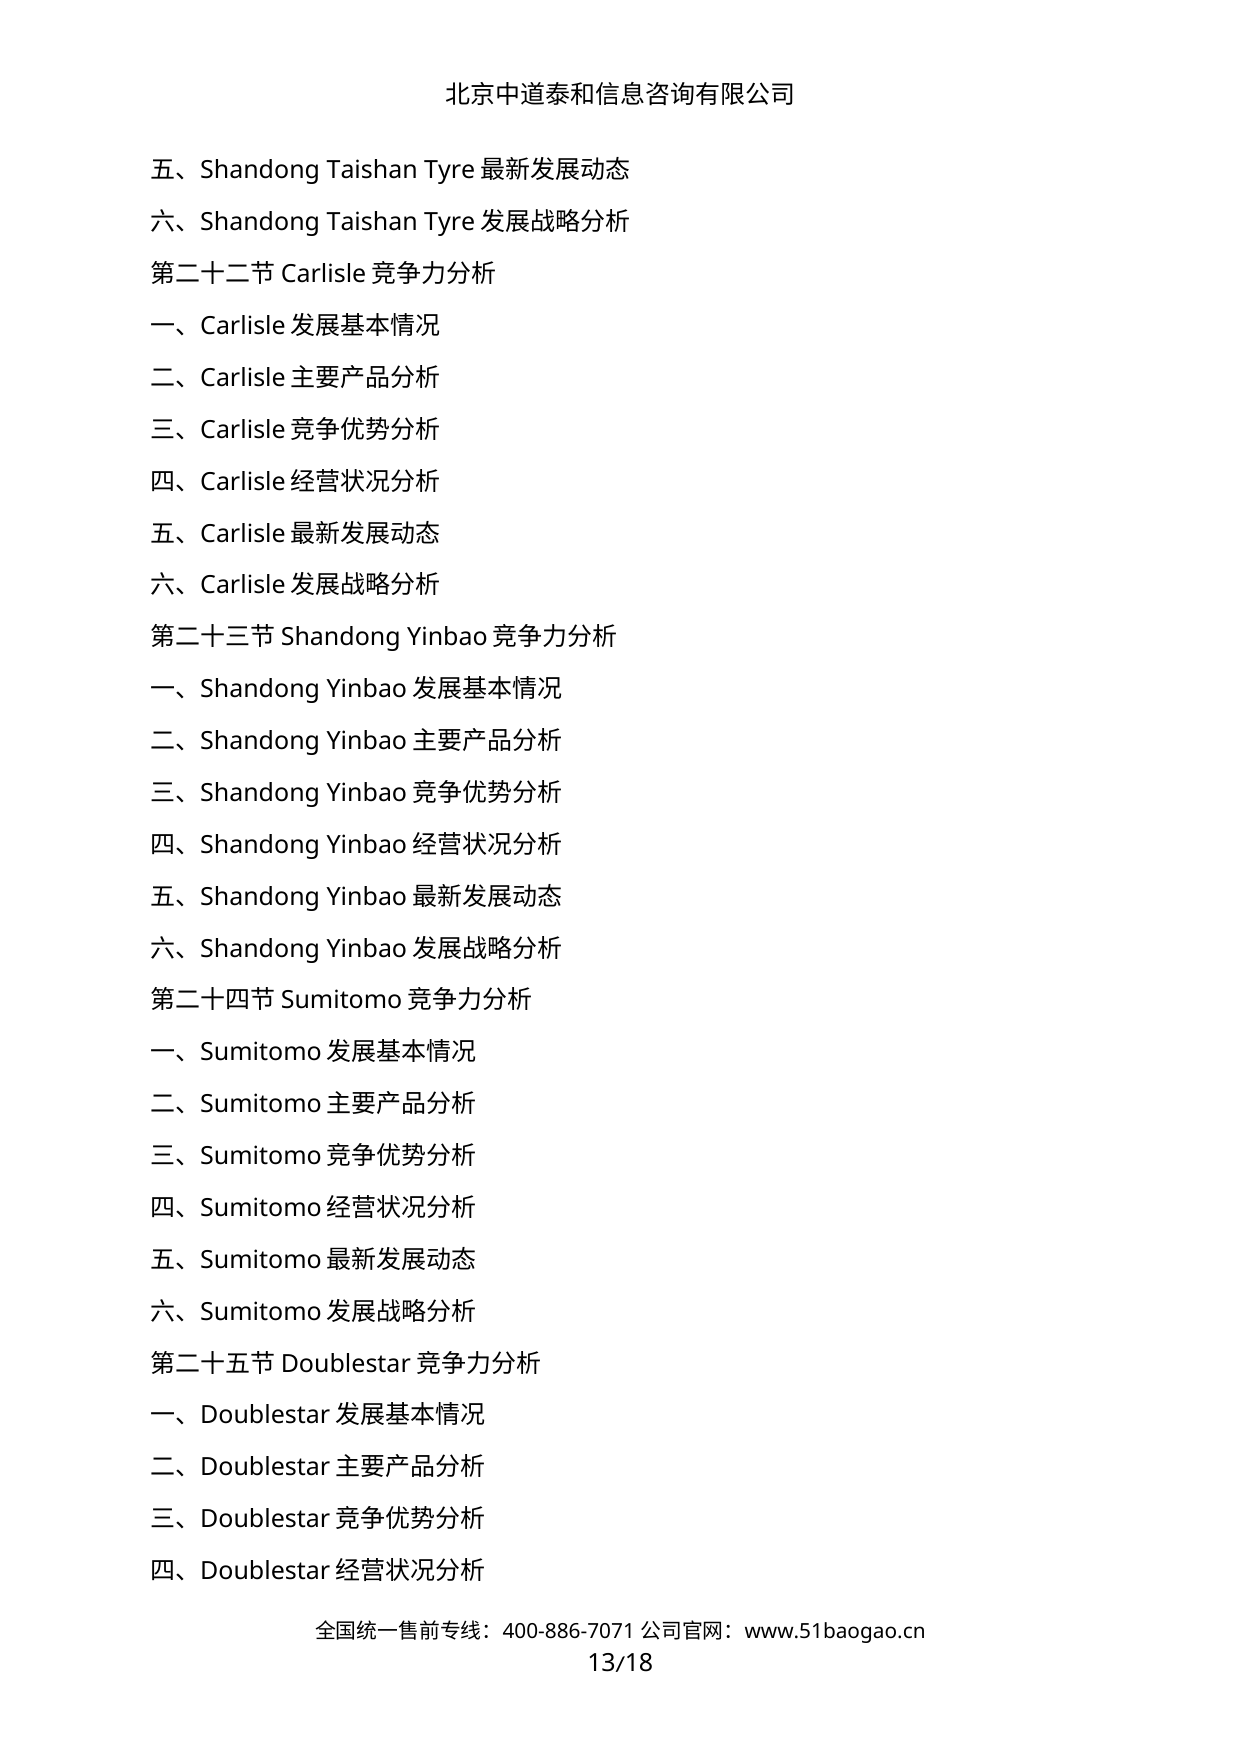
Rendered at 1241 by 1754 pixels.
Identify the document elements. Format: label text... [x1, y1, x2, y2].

text 五、Carlisle最新发展动态 [150, 513, 1090, 549]
text 四、Doublestar经营状况分析 [150, 1551, 1090, 1587]
text 三、Doublestar竞争优势分析 [150, 1499, 1090, 1535]
text 一、Shandong Yinbao发展基本情况 [150, 669, 1090, 705]
text 二、Shandong Yinbao主要产品分析 [150, 721, 1090, 757]
text 四、Shandong Yinbao经营状况分析 [150, 824, 1090, 861]
text 二、Carlisle主要产品分析 [150, 357, 1090, 394]
text 五、Sumitomo最新发展动态 [150, 1239, 1090, 1276]
text 三、Sumitomo竞争优势分析 [150, 1136, 1090, 1172]
text 六、Shandong Yinbao发展战略分析 [150, 928, 1090, 964]
text 四、Sumitomo经营状况分析 [150, 1187, 1090, 1224]
text 一、Sumitomo发展基本情况 [150, 1032, 1090, 1068]
text 一、Carlisle发展基本情况 [150, 306, 1090, 342]
text 六、Carlisle发展战略分析 [150, 565, 1090, 601]
text 三、Shandong Yinbao竞争优势分析 [150, 772, 1090, 809]
text 五、Shandong Taishan Tyre最新发展动态 [150, 150, 1090, 186]
text 六、Shandong Taishan Tyre发展战略分析 [150, 202, 1090, 238]
text 第二十三节 Shandong Yinbao竞争力分析 [150, 617, 1090, 653]
text 二、Doublestar主要产品分析 [150, 1447, 1090, 1483]
text 一、Doublestar发展基本情况 [150, 1395, 1090, 1431]
text 三、Carlisle竞争优势分析 [150, 409, 1090, 446]
text 第二十二节 Carlisle竞争力分析 [150, 254, 1090, 290]
text 五、Shandong Yinbao最新发展动态 [150, 876, 1090, 912]
text 二、Sumitomo主要产品分析 [150, 1084, 1090, 1120]
text 第二十四节 Sumitomo竞争力分析 [150, 980, 1090, 1016]
text 四、Carlisle经营状况分析 [150, 461, 1090, 497]
text 六、Sumitomo发展战略分析 [150, 1291, 1090, 1327]
text 第二十五节 Doublestar竞争力分析 [150, 1343, 1090, 1379]
